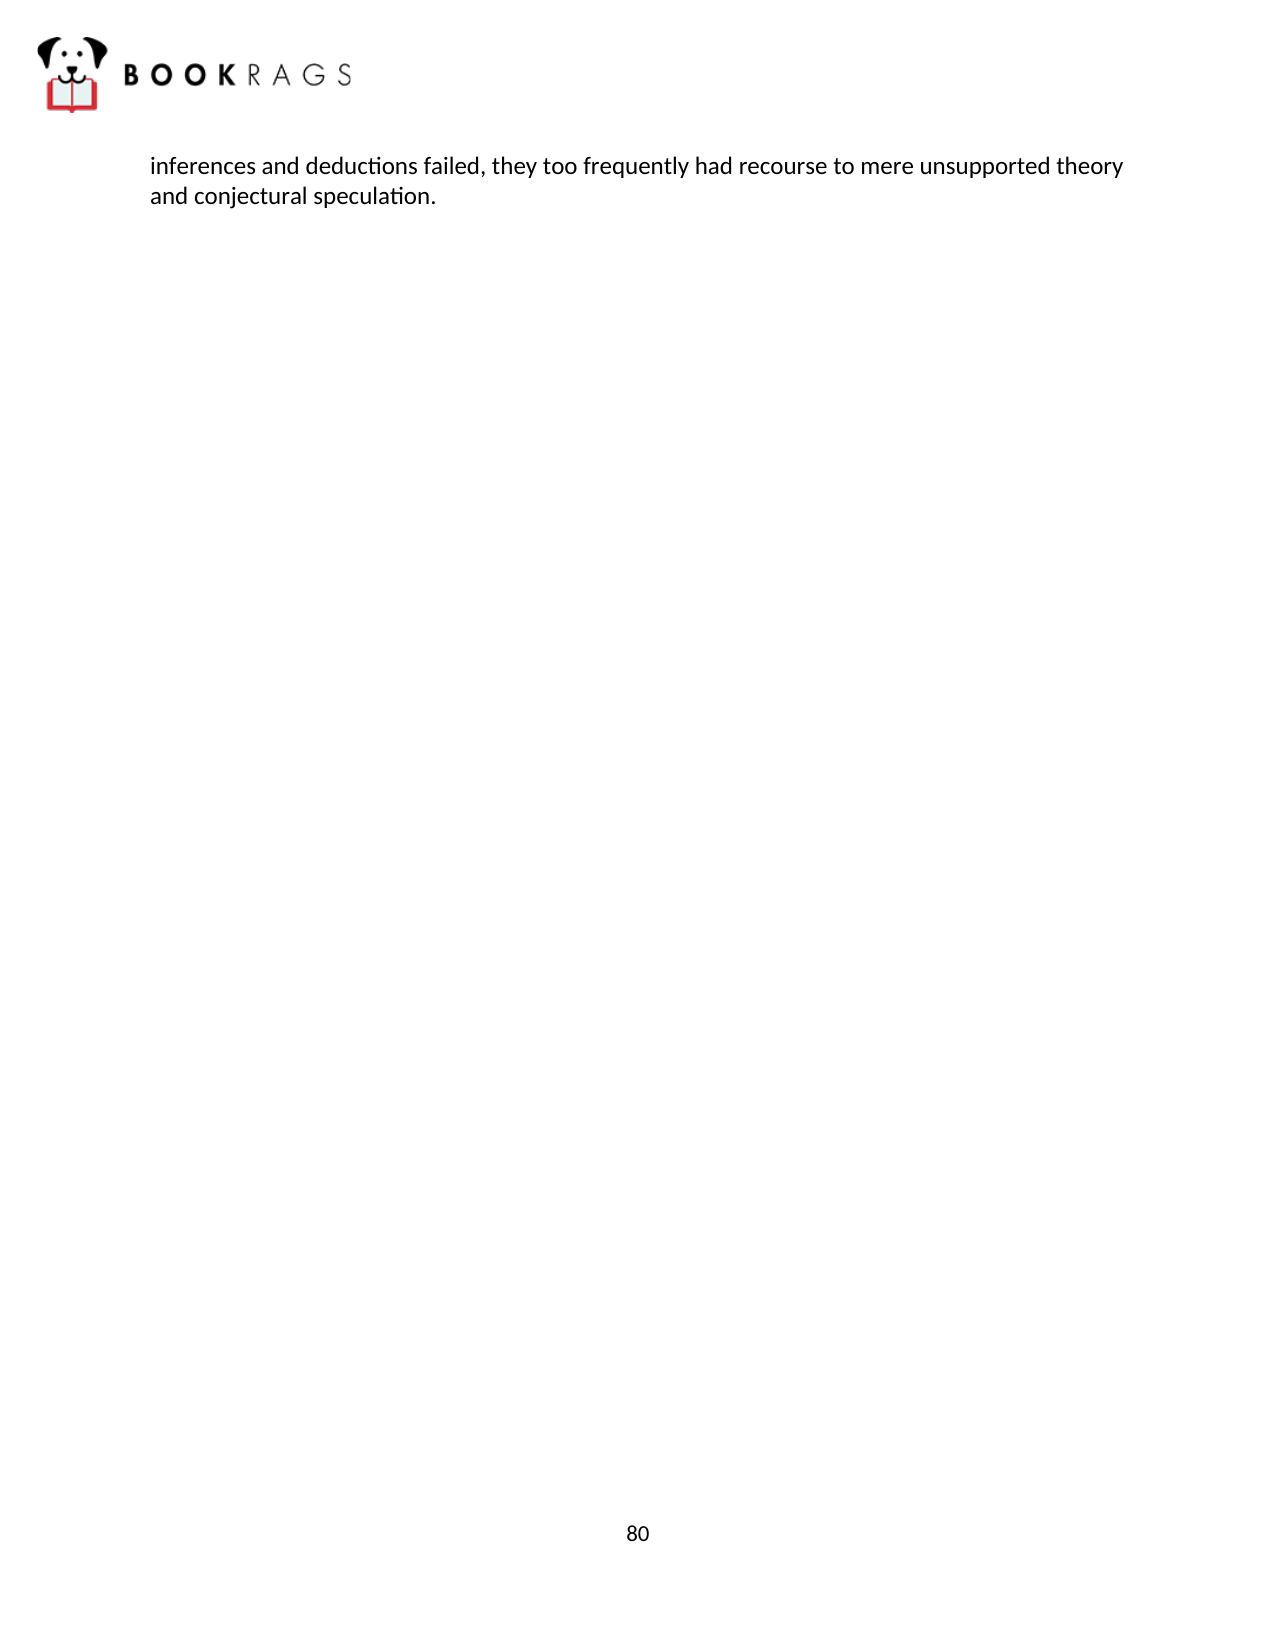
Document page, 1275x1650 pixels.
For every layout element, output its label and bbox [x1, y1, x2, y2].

text [150, 150, 1125, 211]
picture [37, 37, 351, 113]
